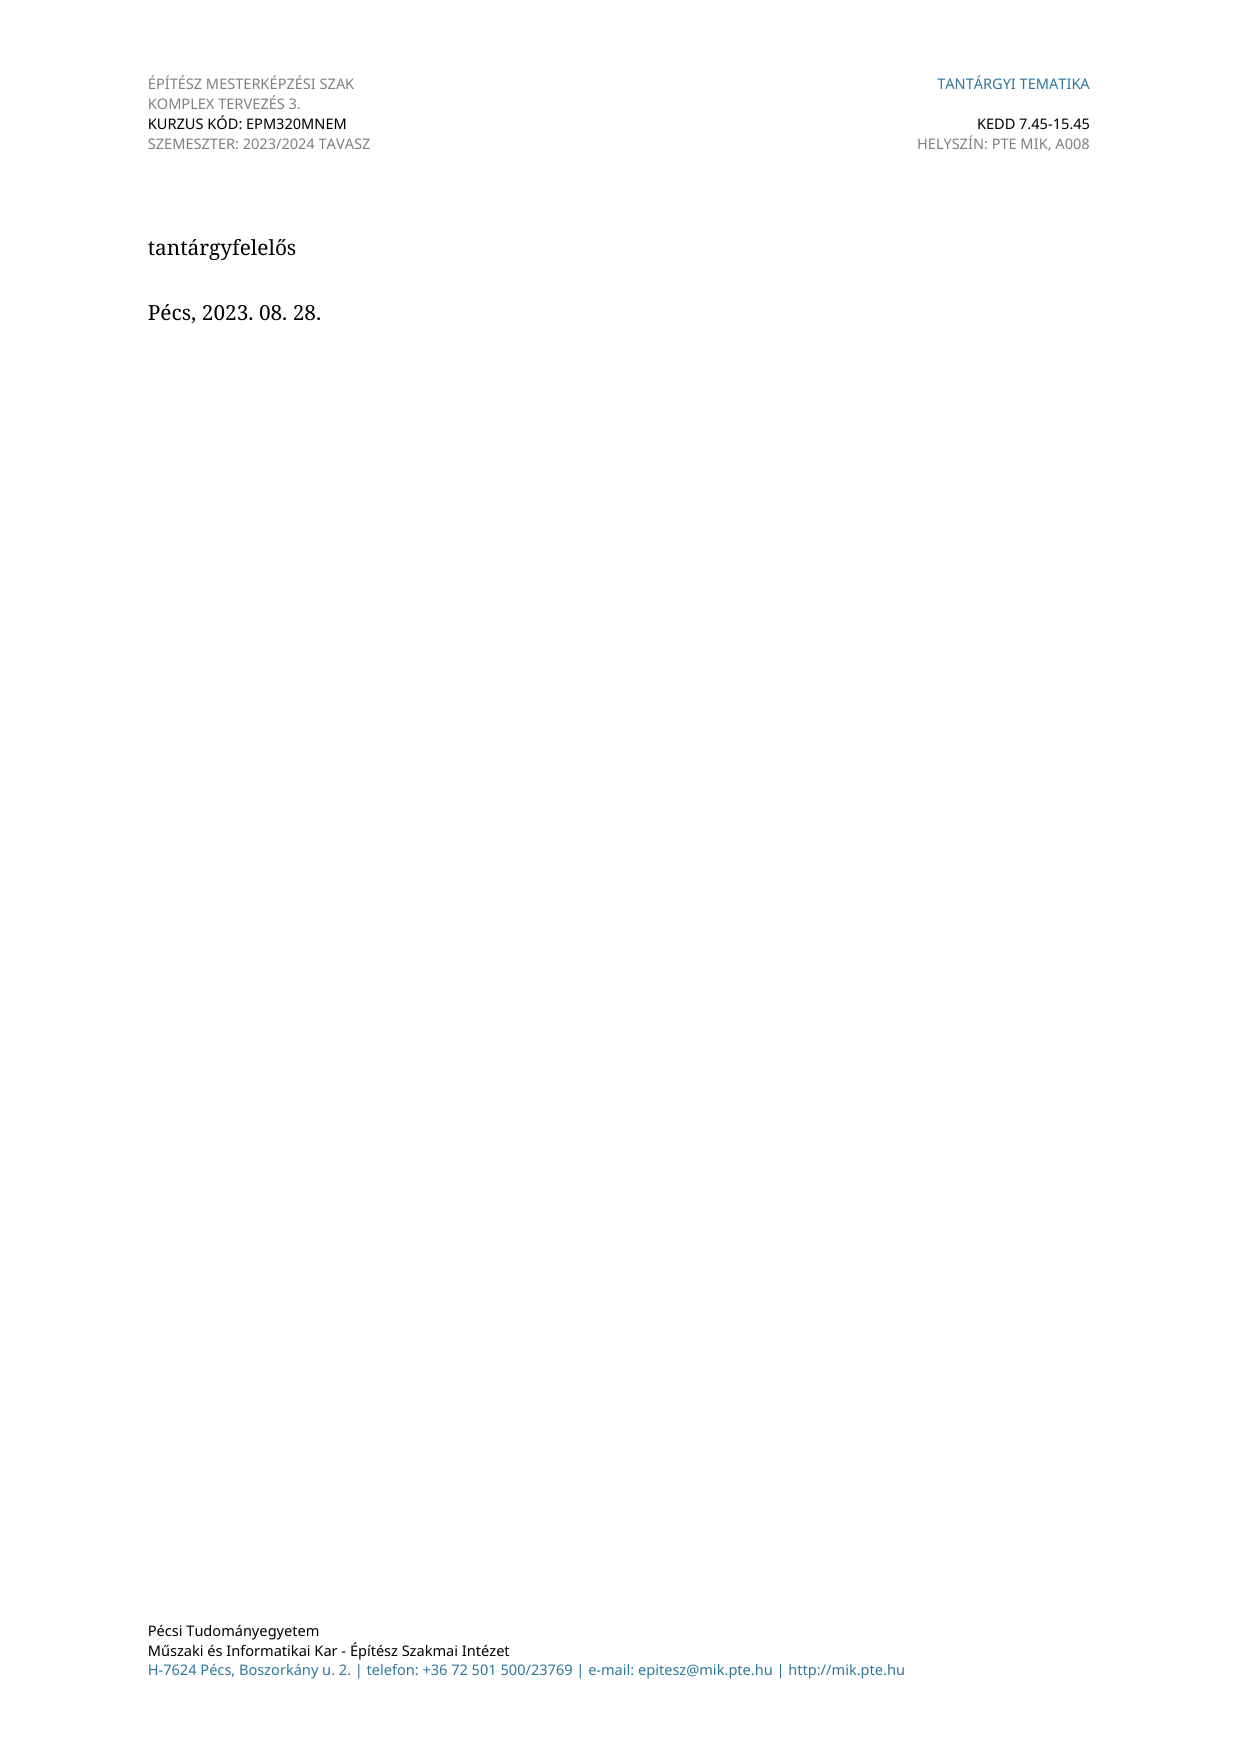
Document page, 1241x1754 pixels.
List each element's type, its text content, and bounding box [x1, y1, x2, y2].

text tantárgyfelelős [148, 233, 1092, 261]
text Pécs, 2023. 08. 28. [148, 298, 1092, 327]
